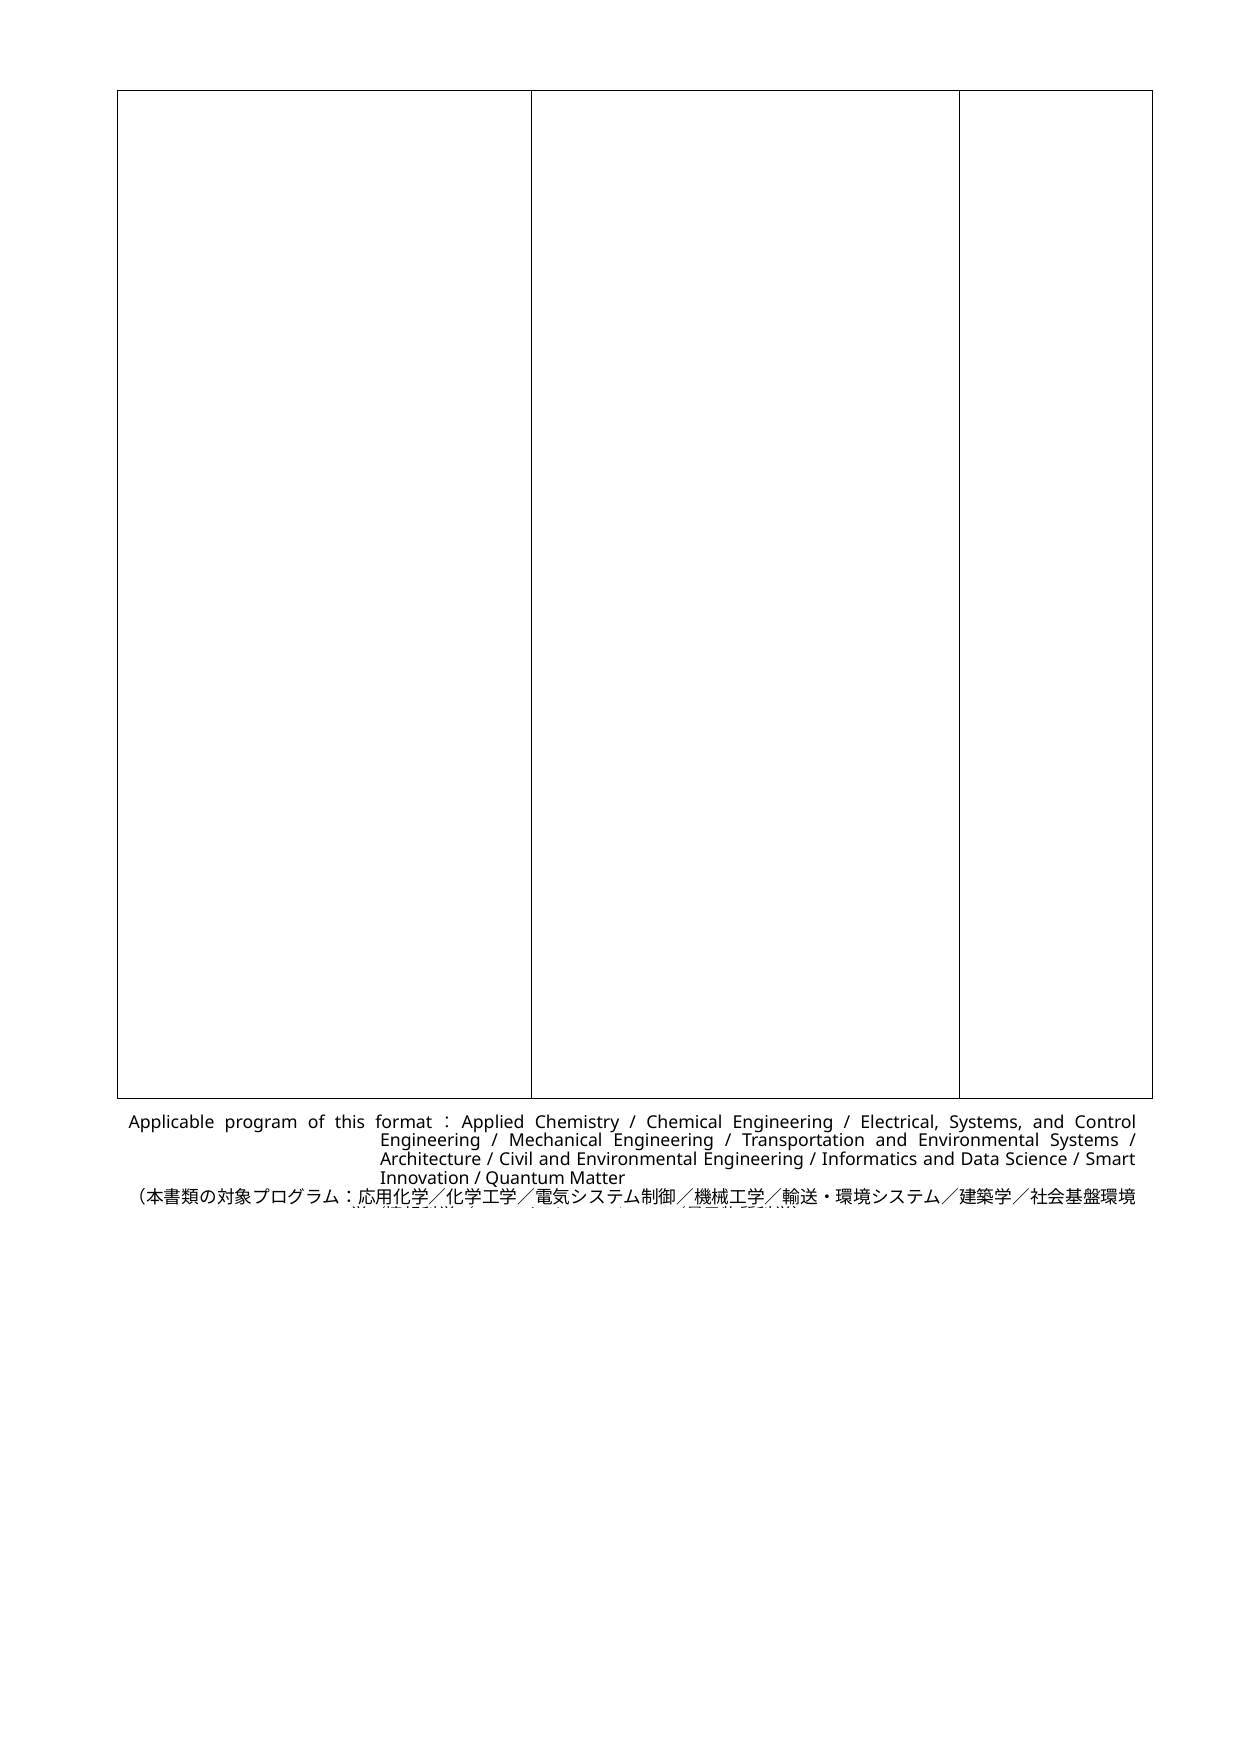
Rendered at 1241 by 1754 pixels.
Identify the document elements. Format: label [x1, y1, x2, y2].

table_cell [118, 91, 531, 1097]
table_cell [532, 91, 959, 1097]
table_cell [960, 91, 1152, 1097]
